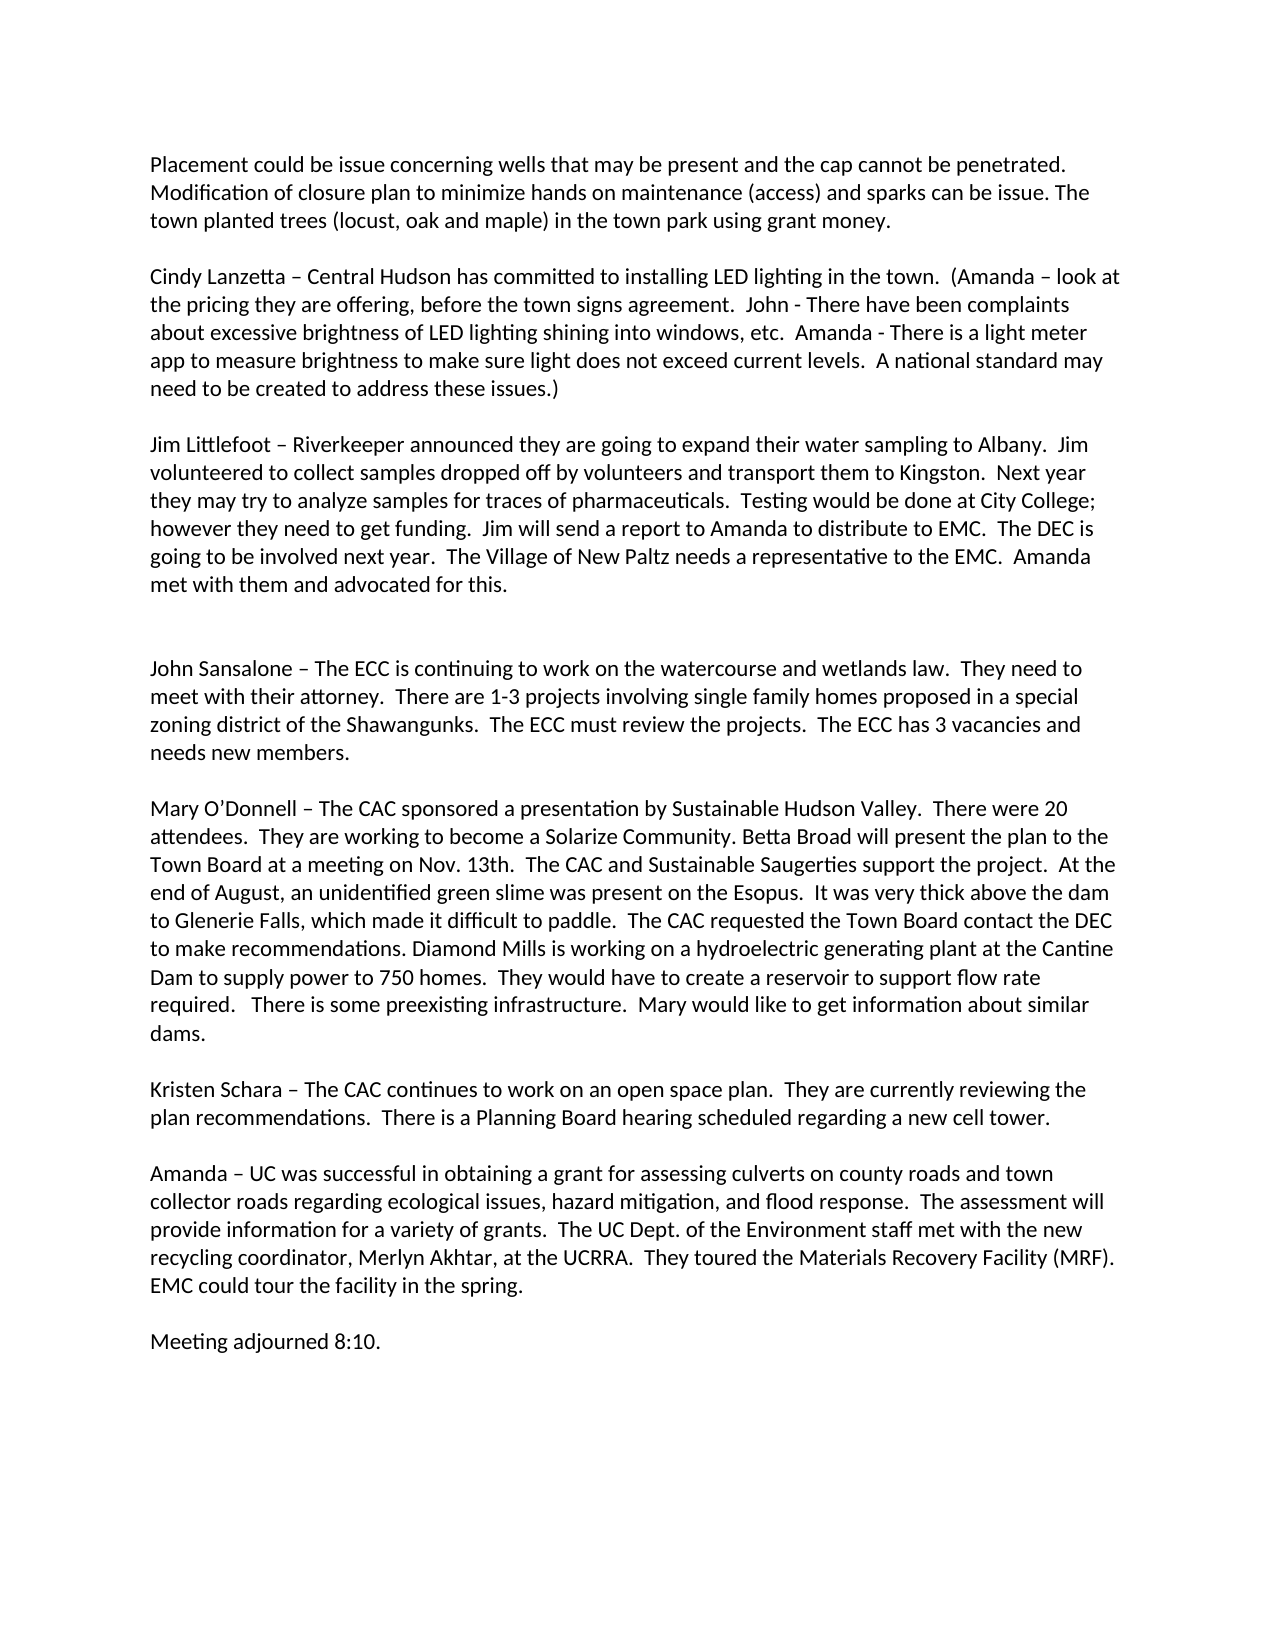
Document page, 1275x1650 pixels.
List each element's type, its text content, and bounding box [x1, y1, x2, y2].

text Jim Littlefoot – Riverkeeper announced they are going to expand their water sampling to Albany. Jim volunteered to collect samples dropped off by volunteers and transport them to Kingston. Next year they may try to analyze samples for traces of pharmaceuticals. Testing would be done at City College; however they need to get funding. Jim will send a report to Amanda to distribute to EMC. The DEC is going to be involved next year. The Village of New Paltz needs a representative to the EMC. Amanda met with them and advocated for this. [150, 430, 1125, 598]
text Mary O’Donnell – The CAC sponsored a presentation by Sustainable Hudson Valley. There were 20 attendees. They are working to become a Solarize Community. Betta Broad will present the plan to the Town Board at a meeting on Nov. 13th. The CAC and Sustainable Saugerties support the project. At the end of August, an unidentified green slime was present on the Esopus. It was very thick above the dam to Glenerie Falls, which made it difficult to paddle. The CAC requested the Town Board contact the DEC to make recommendations. Diamond Mills is working on a hydroelectric generating plant at the Cantine Dam to supply power to 750 homes. They would have to create a reservoir to support flow rate required. There is some preexisting infrastructure. Mary would like to get information about similar dams. [150, 794, 1125, 1047]
text Kristen Schara – The CAC continues to work on an open space plan. They are currently reviewing the plan recommendations. There is a Planning Board hearing scheduled regarding a new cell tower. [150, 1075, 1125, 1131]
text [150, 150, 1125, 234]
text Cindy Lanzetta – Central Hudson has committed to installing LED lighting in the town. (Amanda – look at the pricing they are offering, before the town signs agreement. John - There have been complaints about excessive brightness of LED lighting shining into windows, etc. Amanda - There is a light meter app to measure brightness to make sure light does not exceed current levels. A national standard may need to be created to address these issues.) [150, 262, 1125, 402]
text Amanda – UC was successful in obtaining a grant for assessing culverts on county roads and town collector roads regarding ecological issues, hazard mitigation, and flood response. The assessment will provide information for a variety of grants. The UC Dept. of the Environment staff met with the new recycling coordinator, Merlyn Akhtar, at the UCRRA. They toured the Materials Recovery Facility (MRF). EMC could tour the facility in the spring. [150, 1159, 1125, 1299]
text John Sansalone – The ECC is continuing to work on the watercourse and wetlands law. They need to meet with their attorney. There are 1-3 projects involving single family homes proposed in a special zoning district of the Shawangunks. The ECC must review the projects. The ECC has 3 vacancies and needs new members. [150, 654, 1125, 766]
text Meeting adjourned 8:10. [150, 1327, 1125, 1355]
